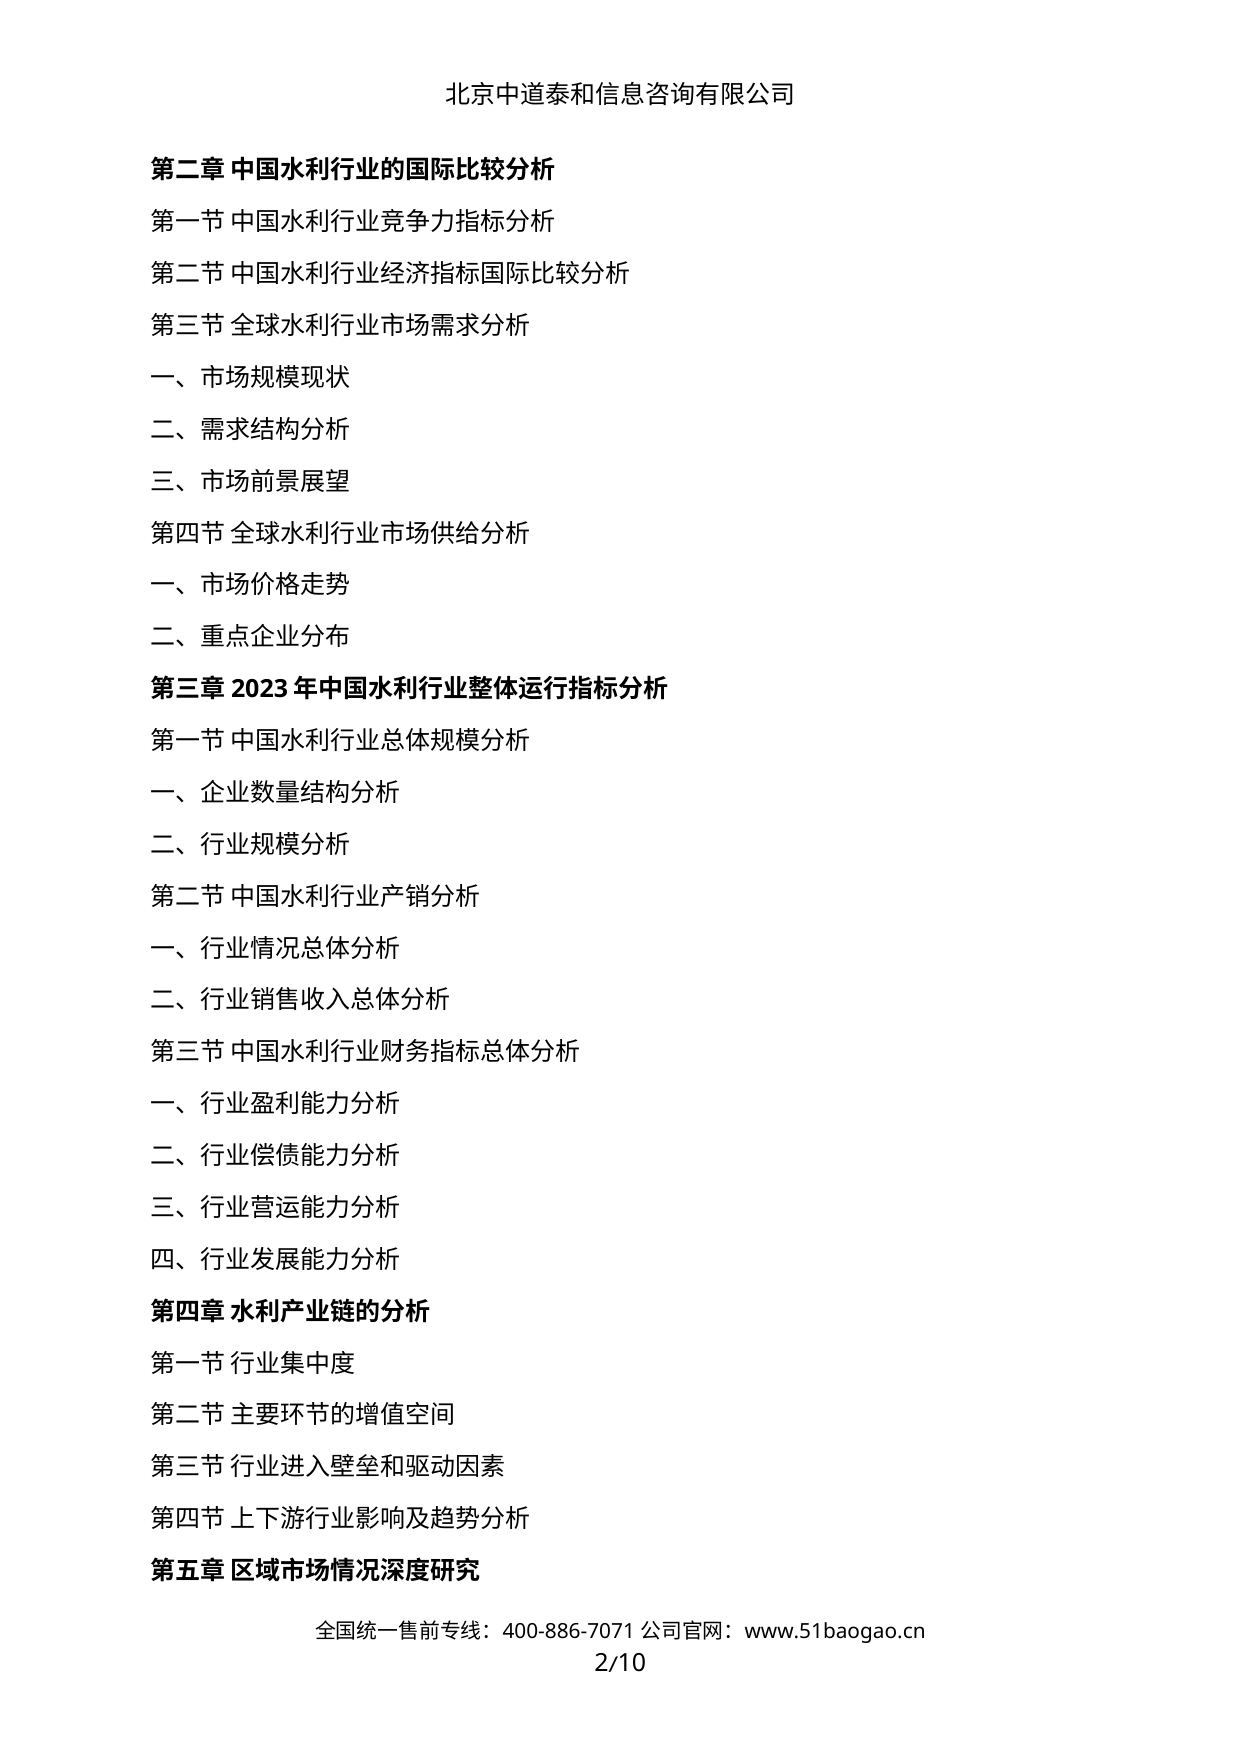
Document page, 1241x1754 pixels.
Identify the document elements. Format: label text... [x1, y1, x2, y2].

text 第二节 中国水利行业经济指标国际比较分析 [150, 254, 1090, 290]
text 三、市场前景展望 [150, 461, 1090, 497]
text 一、市场规模现状 [150, 357, 1090, 394]
text 第一节 行业集中度 [150, 1343, 1090, 1379]
text 一、企业数量结构分析 [150, 772, 1090, 809]
text 第三节 中国水利行业财务指标总体分析 [150, 1032, 1090, 1068]
text 第二节 主要环节的增值空间 [150, 1395, 1090, 1431]
text 第五章 区域市场情况深度研究 [150, 1551, 1090, 1587]
text 第一节 中国水利行业总体规模分析 [150, 721, 1090, 757]
text 第三章 2023年中国水利行业整体运行指标分析 [150, 669, 1090, 705]
text 第二节 中国水利行业产销分析 [150, 876, 1090, 912]
text 第二章 中国水利行业的国际比较分析 [150, 150, 1090, 186]
text 第三节 行业进入壁垒和驱动因素 [150, 1447, 1090, 1483]
text 一、行业情况总体分析 [150, 928, 1090, 964]
text 三、行业营运能力分析 [150, 1187, 1090, 1224]
text 二、行业销售收入总体分析 [150, 980, 1090, 1016]
text 四、行业发展能力分析 [150, 1239, 1090, 1276]
text 第一节 中国水利行业竞争力指标分析 [150, 202, 1090, 238]
text 一、市场价格走势 [150, 565, 1090, 601]
text 第三节 全球水利行业市场需求分析 [150, 306, 1090, 342]
text 二、需求结构分析 [150, 409, 1090, 446]
text 第四章 水利产业链的分析 [150, 1291, 1090, 1327]
text 一、行业盈利能力分析 [150, 1084, 1090, 1120]
text 第四节 上下游行业影响及趋势分析 [150, 1499, 1090, 1535]
text 二、重点企业分布 [150, 617, 1090, 653]
text 二、行业规模分析 [150, 824, 1090, 861]
text 二、行业偿债能力分析 [150, 1136, 1090, 1172]
text 第四节 全球水利行业市场供给分析 [150, 513, 1090, 549]
